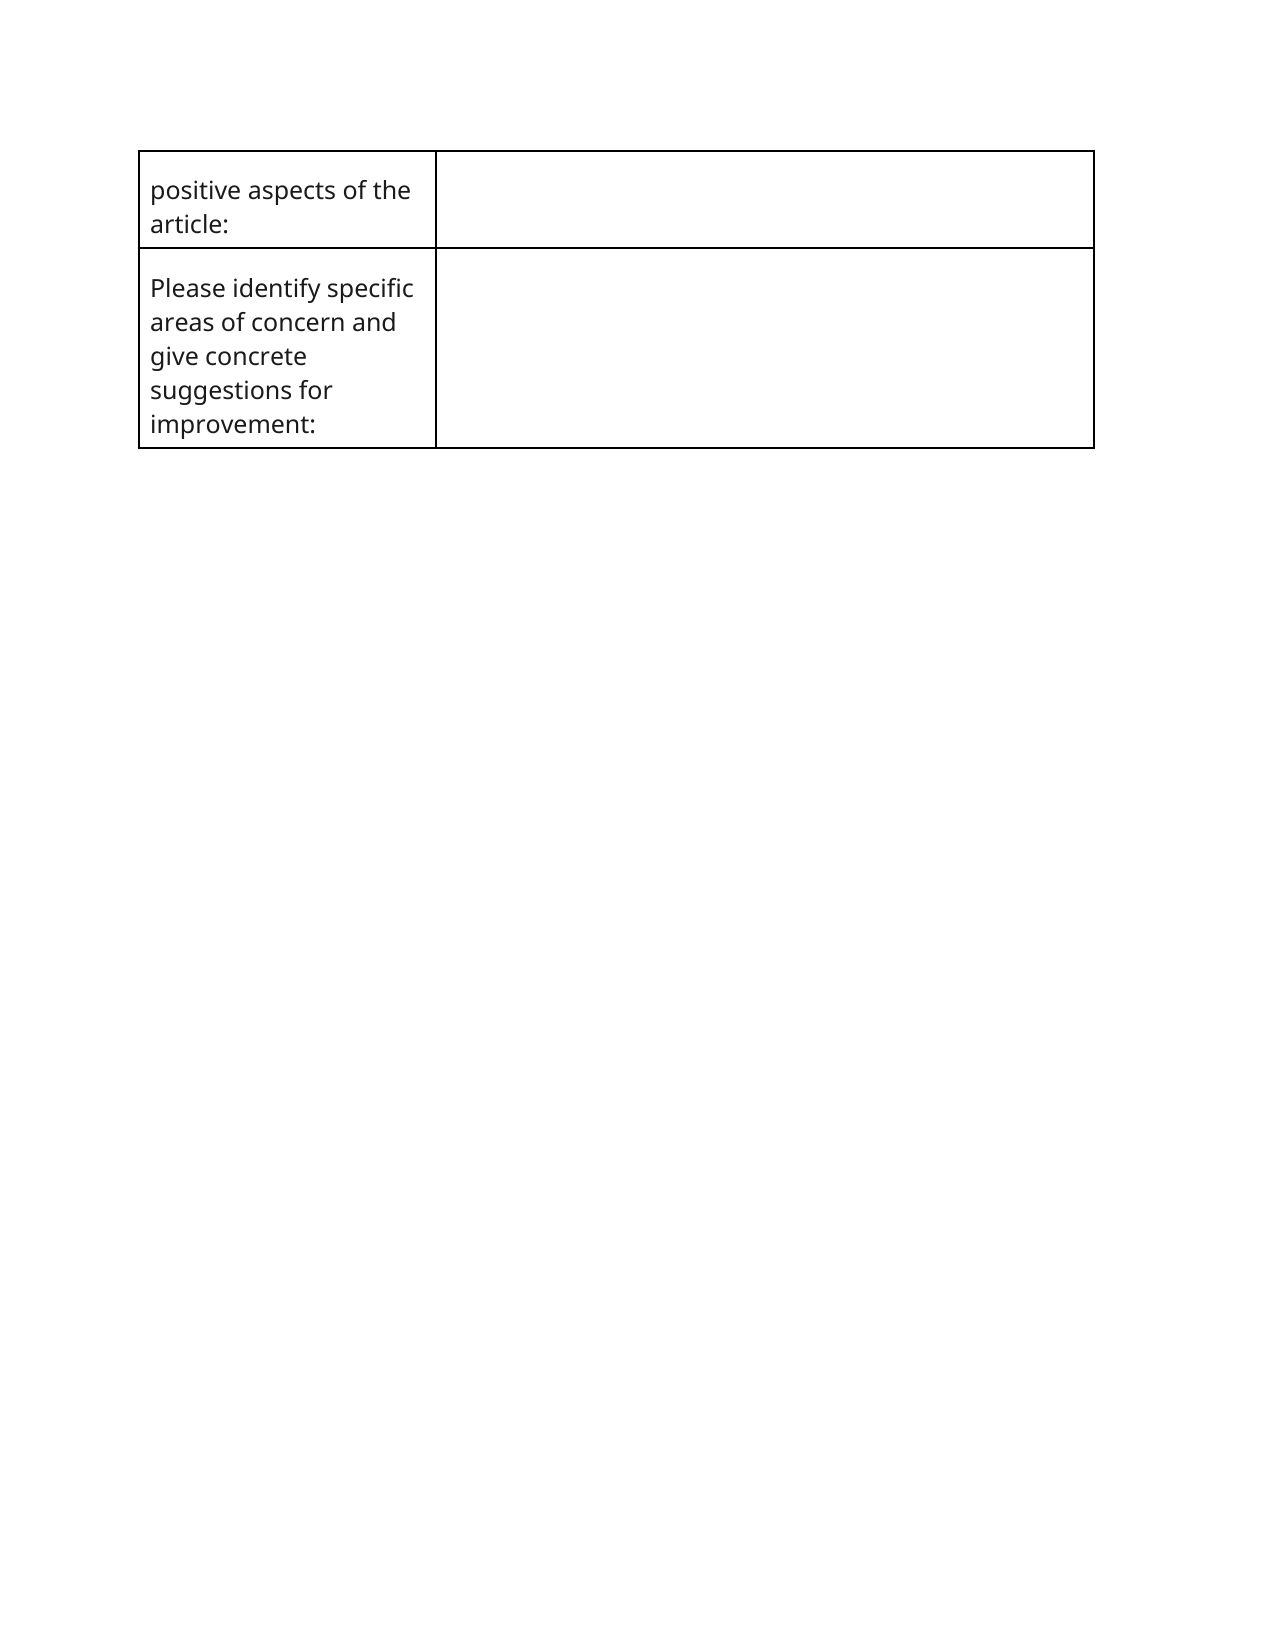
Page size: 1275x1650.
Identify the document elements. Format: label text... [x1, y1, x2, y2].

table_cell Please identify specific areas of concern and give concrete suggestions for improvement: [140, 249, 435, 447]
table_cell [140, 152, 435, 247]
table_cell [437, 249, 1093, 447]
table_cell [437, 152, 1093, 247]
